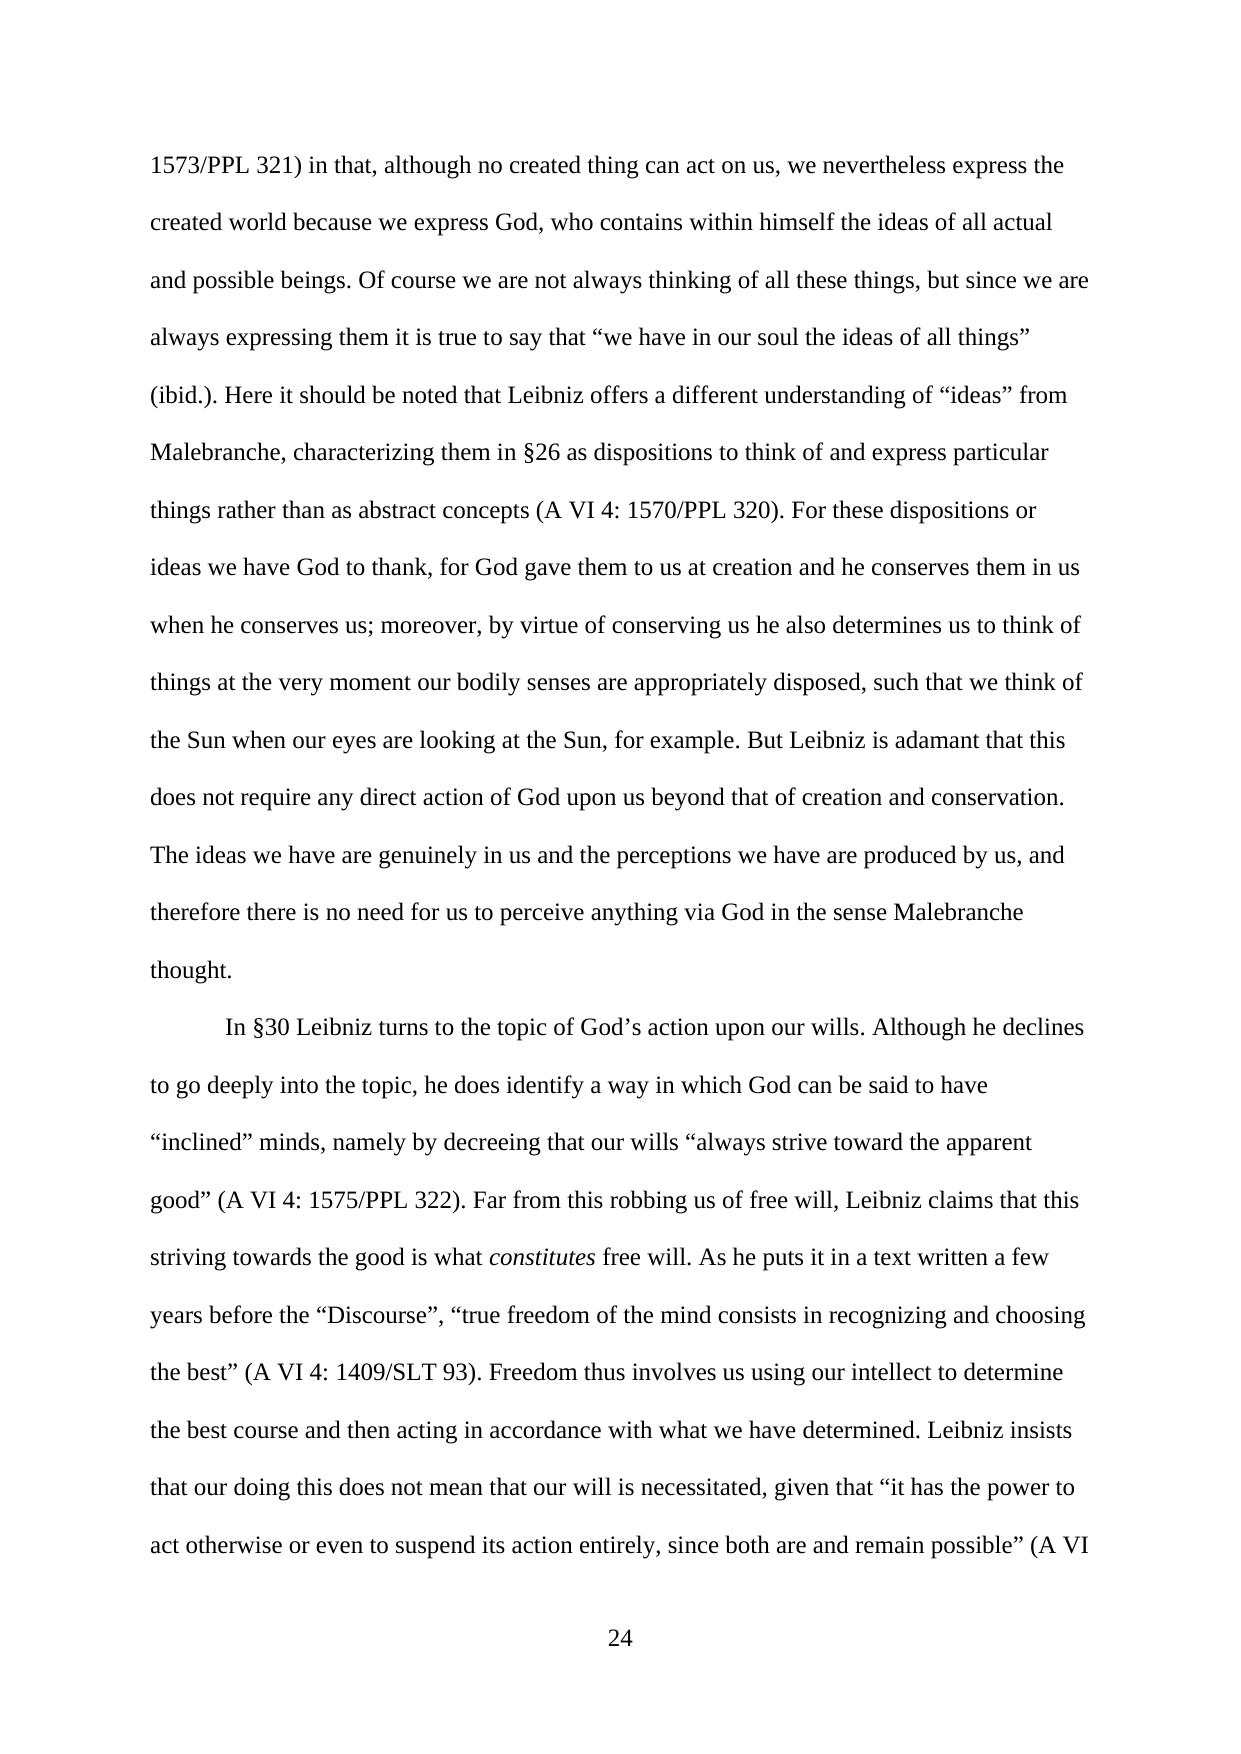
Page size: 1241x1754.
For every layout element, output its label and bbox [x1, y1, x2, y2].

text [150, 150, 1090, 984]
text [150, 1012, 1090, 1559]
